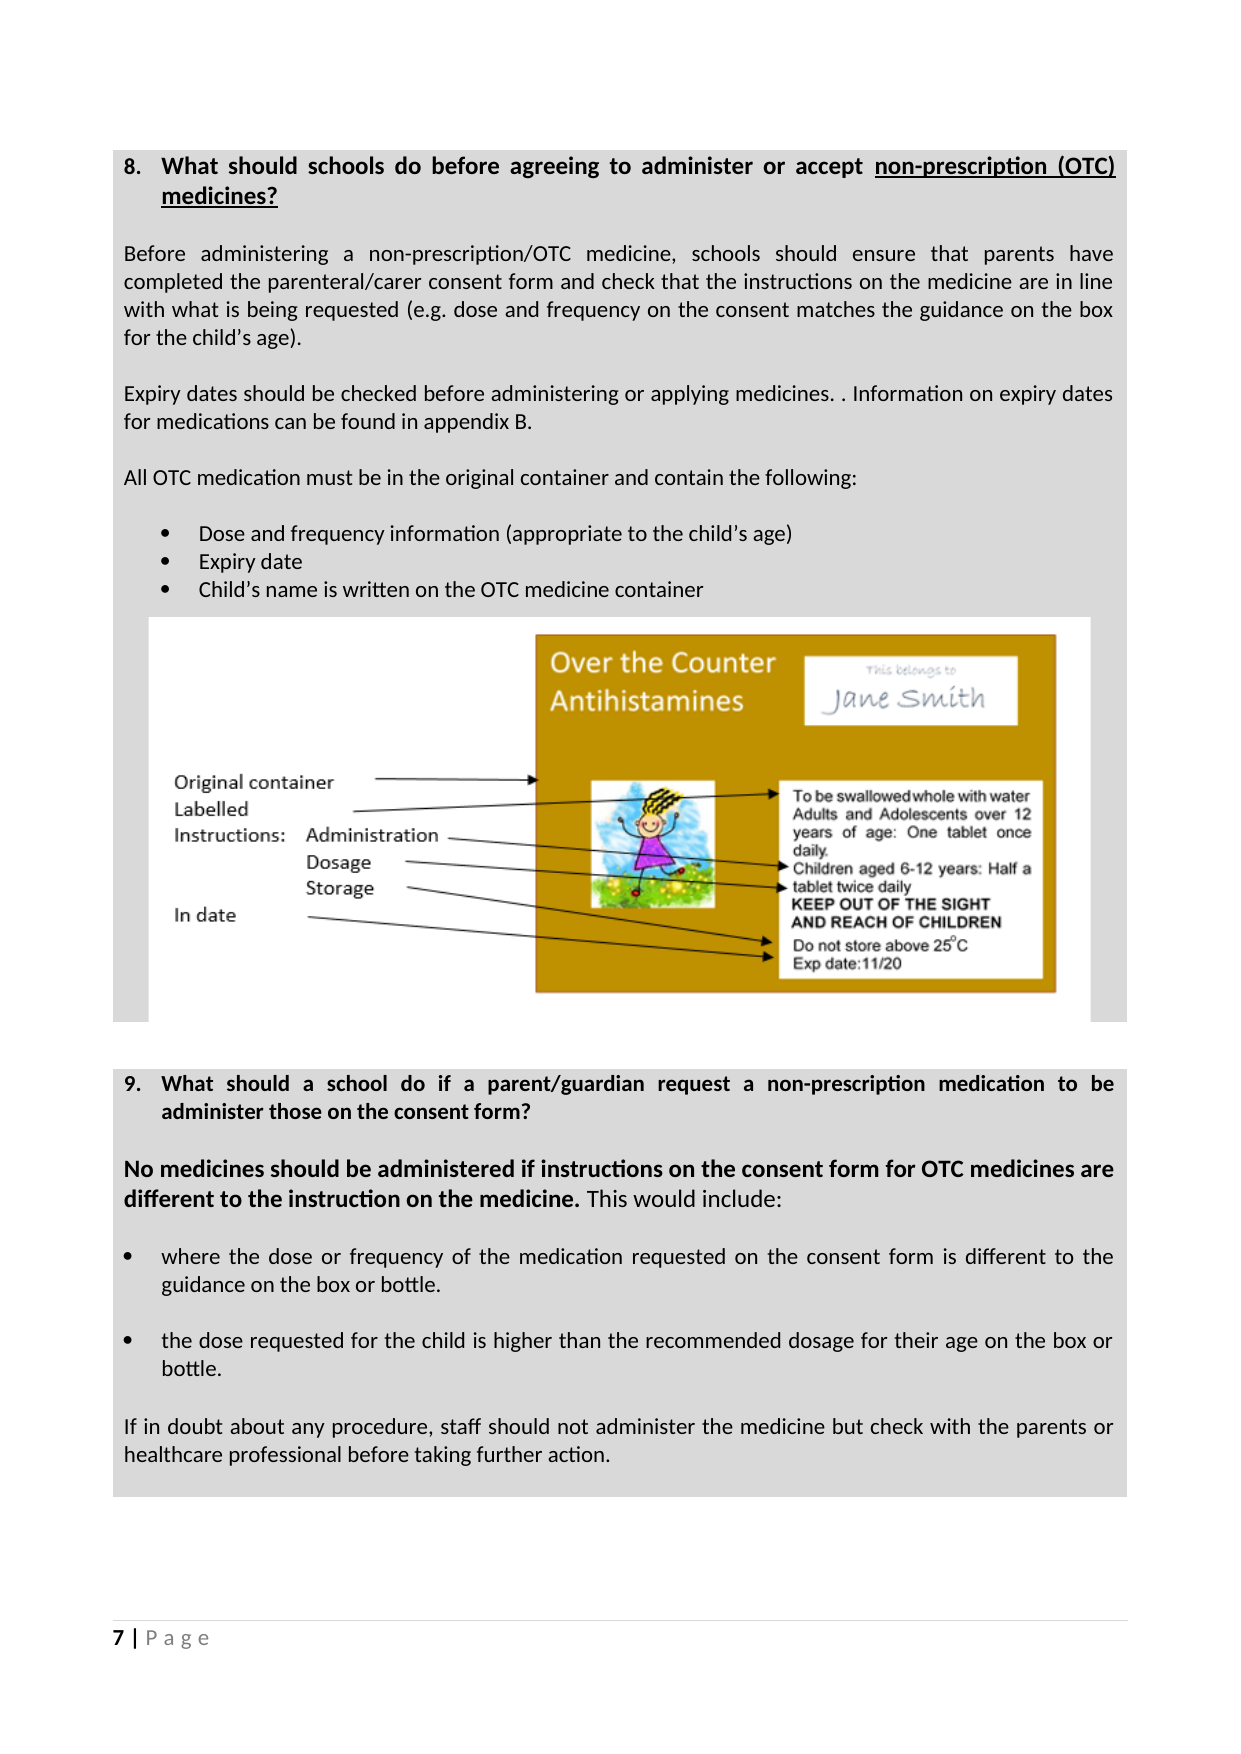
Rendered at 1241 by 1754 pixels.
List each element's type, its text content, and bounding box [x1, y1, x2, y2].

picture [148, 617, 1091, 1022]
table_header What should a school do if a parent/guardian request a non-prescription medication to be administer those on the consent form? No medicines should be administered if instructions on the consent form for OTC medicines are different to the instruction on the medicine. This would include: where the dose or frequency of the medication requested on the consent form is different to the guidance on the box or bottle. the dose requested for the child is higher than the recommended dosage for their age on the box or bottle. If in doubt about any procedure, staff should not administer the medicine but check with the parents or healthcare professional before taking further action. [113, 1069, 1127, 1497]
table_header What should schools do before agreeing to administer or accept non-prescription (OTC) medicines? Before administering a non-prescription/OTC medicine, schools should ensure that parents have completed the parenteral/carer consent form and check that the instructions on the medicine are in line with what is being requested (e.g. dose and frequency on the consent matches the guidance on the box for the child’s age). Expiry dates should be checked before administering or applying medicines. . Information on expiry dates for medications can be found in appendix B. All OTC medication must be in the original container and contain the following: Dose and frequency information (appropriate to the child’s age) Expiry date Child’s name is written on the OTC medicine container [113, 150, 1127, 1022]
